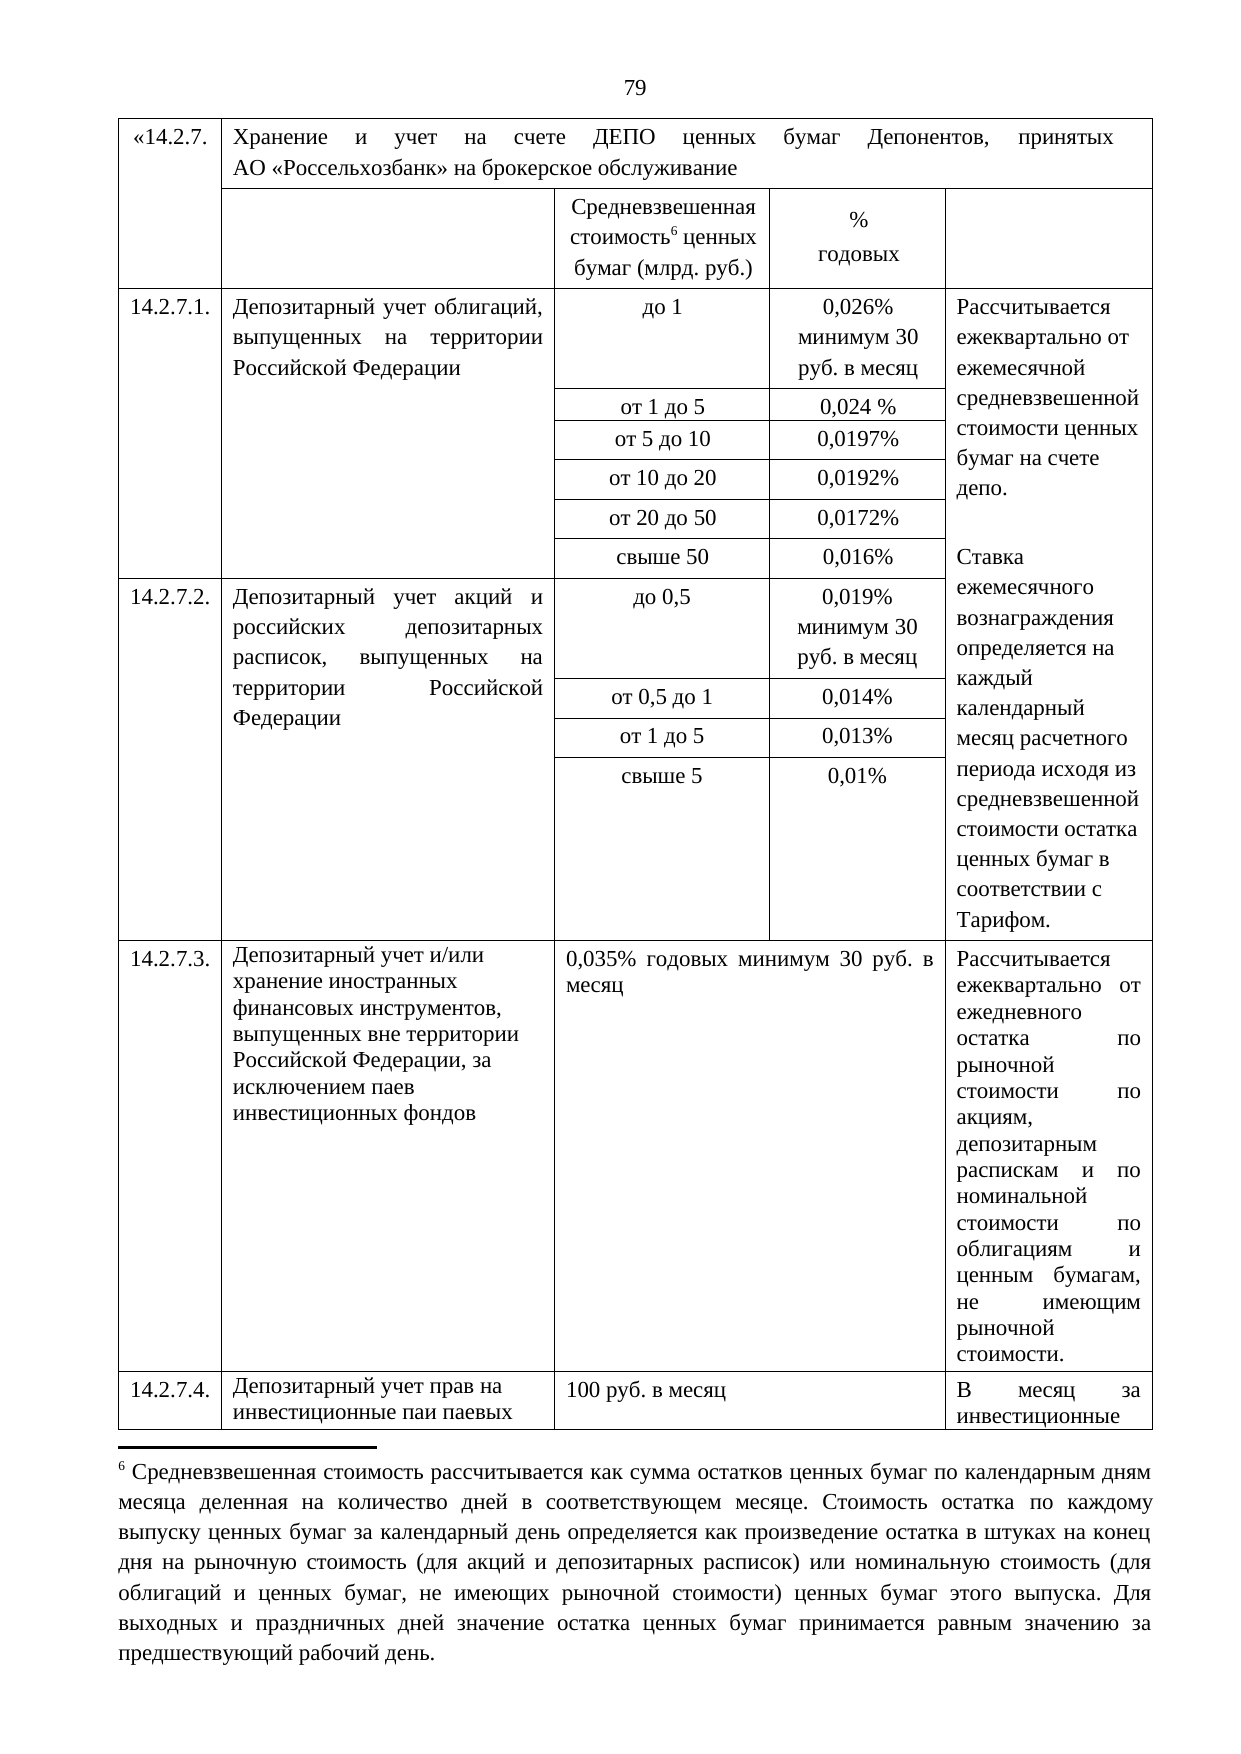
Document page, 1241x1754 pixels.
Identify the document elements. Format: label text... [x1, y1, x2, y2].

table_cell 0,014% [770, 679, 945, 717]
table_cell Депозитарный учет и/или хранение иностранных финансовых инструментов, выпущенных вне территории Российской Федерации, за исключением паев инвестиционных фондов [222, 941, 554, 1371]
table_cell 0,019% минимум 30 руб. в месяц [770, 579, 945, 678]
table_cell 0,013% [770, 719, 945, 757]
table_cell от 1 до 5 [555, 719, 769, 757]
table_cell от 0,5 до 1 [555, 679, 769, 717]
table_cell [222, 189, 554, 288]
table_cell Средневзвешенная стоимость ценных бумаг (млрд. руб.) [555, 189, 769, 288]
table_cell 0,035% годовых минимум 30 руб. в месяц [555, 941, 945, 1371]
table_cell [946, 189, 1152, 288]
table_cell 14.2.7.2. [119, 579, 221, 940]
table_cell Рассчитывается ежеквартально от ежедневного остатка по рыночной стоимости по акциям, депозитарным распискам и по номинальной стоимости по облигациям и ценным бумагам, не имеющим рыночной стоимости. [946, 941, 1152, 1371]
table_cell 0,01% [770, 758, 945, 940]
table_cell Депозитарный учет акций и российских депозитарных расписок, выпущенных на территории Российской Федерации [222, 579, 554, 940]
table_cell Хранение и учет на счете ДЕПО ценных бумаг Депонентов, принятых АО «Россельхозбанк» на брокерское обслуживание [222, 119, 1152, 188]
table_cell 0,0197% [770, 421, 945, 459]
table_cell «14.2.7. [119, 119, 221, 288]
table_cell от 1 до 5 [555, 389, 769, 419]
table_cell 100 руб. в месяц [555, 1372, 945, 1429]
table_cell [222, 1372, 554, 1429]
table_cell 0,0172% [770, 500, 945, 538]
table_cell Рассчитывается ежеквартально от ежемесячной средневзвешенной стоимости ценных бумаг на счете депо. Ставка ежемесячного вознаграждения определяется на каждый календарный месяц расчетного периода исходя из средневзвешенной стоимости остатка ценных бумаг в соответствии с Тарифом. [946, 289, 1152, 940]
table_cell 0,016% [770, 539, 945, 578]
table_cell от 5 до 10 [555, 421, 769, 459]
table_cell до 0,5 [555, 579, 769, 678]
table_cell свыше 5 [555, 758, 769, 940]
table_cell от 10 до 20 [555, 460, 769, 499]
table_cell 14.2.7.4. [119, 1372, 221, 1429]
table_cell 0,0192% [770, 460, 945, 499]
table_cell 0,024 % [770, 389, 945, 419]
table_cell до 1 [555, 289, 769, 388]
table_cell от 20 до 50 [555, 500, 769, 538]
table_cell 14.2.7.3. [119, 941, 221, 1371]
table_cell % годовых [770, 189, 945, 288]
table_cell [946, 1372, 1152, 1429]
table_cell свыше 50 [555, 539, 769, 578]
table_cell 14.2.7.1. [119, 289, 221, 578]
table_cell 0,026% минимум 30 руб. в месяц [770, 289, 945, 388]
table_cell Депозитарный учет облигаций, выпущенных на территории Российской Федерации [222, 289, 554, 578]
